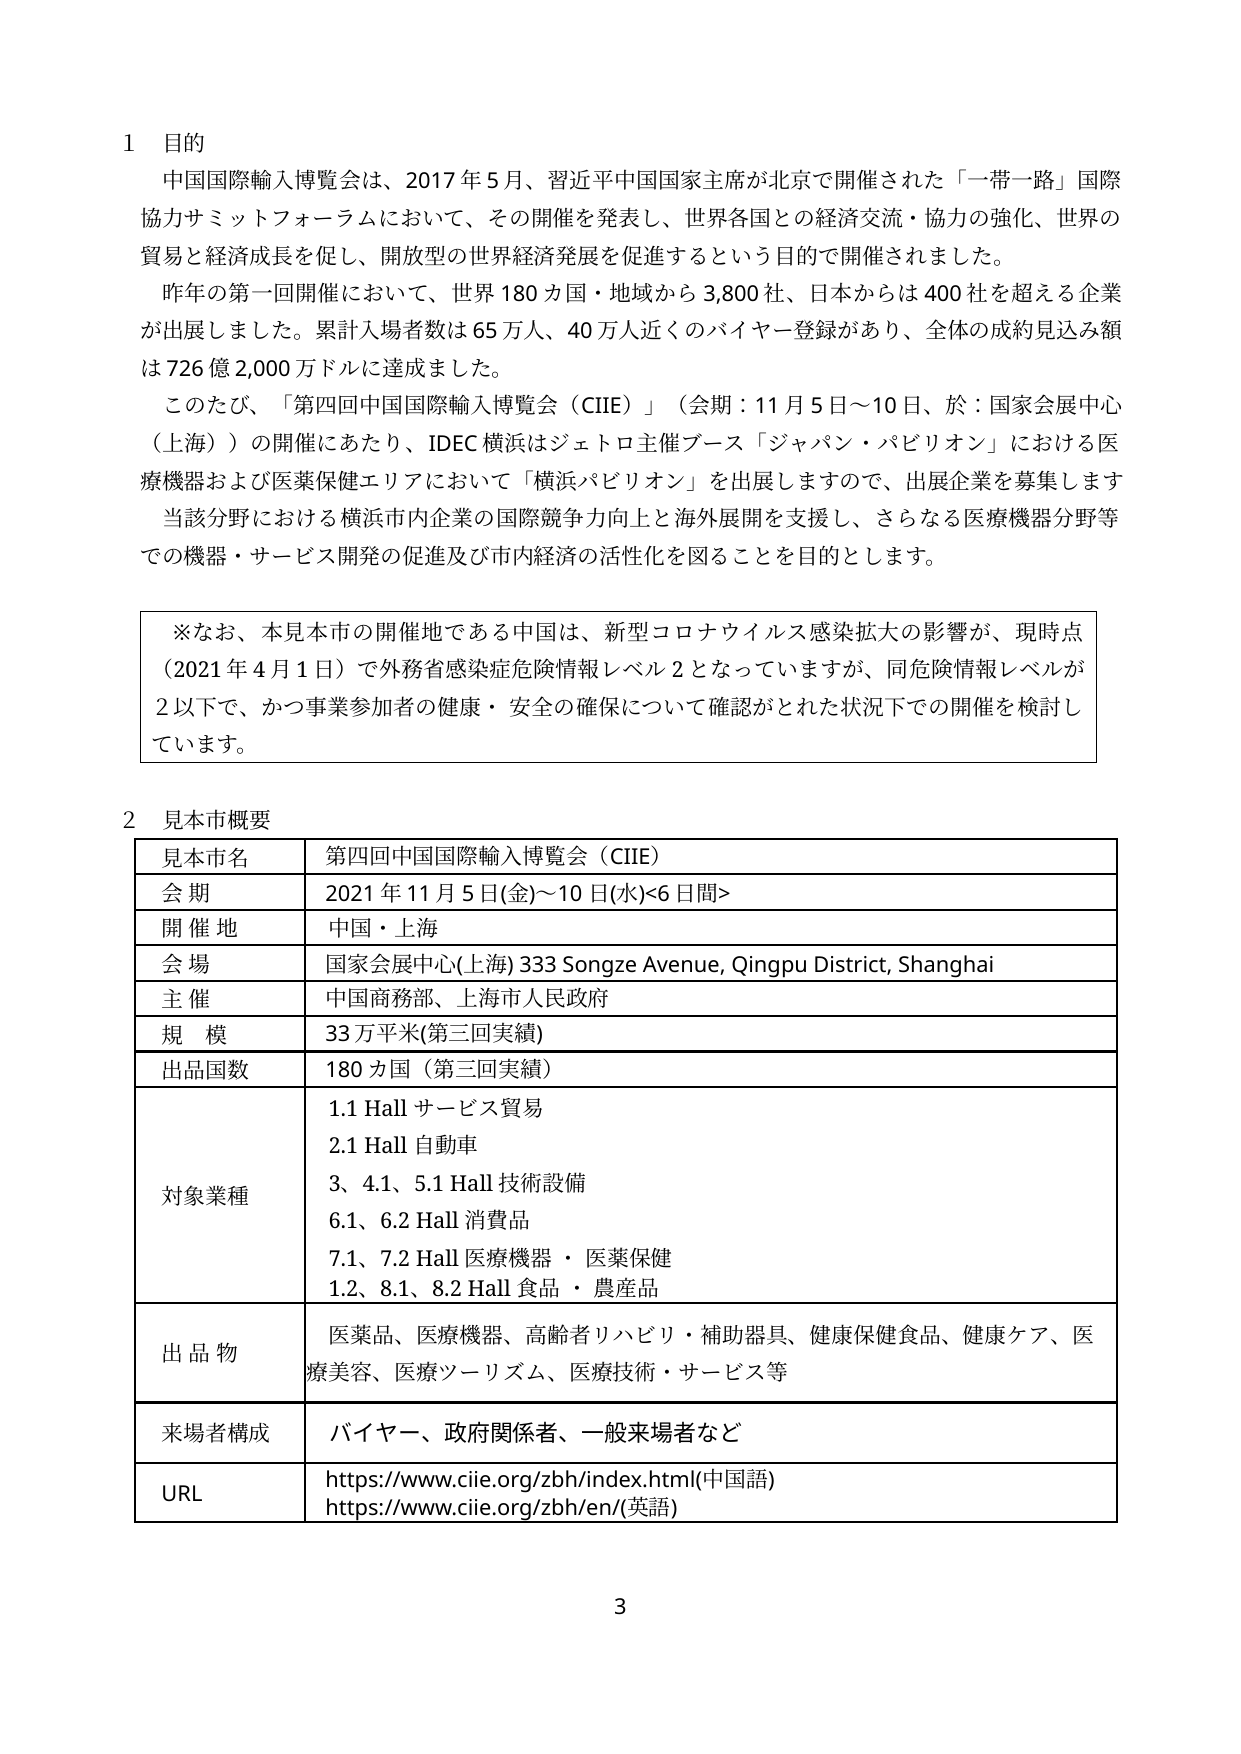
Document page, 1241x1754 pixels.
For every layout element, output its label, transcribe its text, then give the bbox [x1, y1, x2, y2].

table_cell 中国商務部、上海市人民政府 [306, 982, 1116, 1015]
table_cell 規 模 [136, 1017, 304, 1050]
table_cell 開 催 地 [136, 911, 304, 944]
table_cell バイヤー、政府関係者、一般来場者など [306, 1404, 1116, 1462]
table_header 見本市名 [136, 840, 304, 873]
table_cell 国家会展中心(上海) 333 Songze Avenue, Qingpu District, Shanghai [306, 946, 1116, 979]
table_cell 出 品 物 [136, 1304, 304, 1401]
table_cell 来場者構成 [136, 1404, 304, 1462]
table_cell 2021年11月5日(金)～10 日(水)<6日間> [306, 875, 1116, 909]
table_header ※なお、本見本市の開催地である中国は、新型コロナウイルス感染拡大の影響が、現時点（2021年4月1日）で外務省感染症危険情報レベル2となっていますが、同危険情報レベルが２以下で、かつ事業参加者の健康・ 安全の確保について確認がとれた状況下での開催を検討しています。 [141, 612, 1096, 762]
table_cell https://www.ciie.org/zbh/index.html(中国語) https://www.ciie.org/zbh/en/(英語) [306, 1464, 1116, 1521]
table_cell 医薬品、医療機器、高齢者リハビリ・補助器具、健康保健食品、健康ケア、医 療美容、医療ツーリズム、医療技術・サービス等 [306, 1304, 1116, 1401]
text 中国国際輸入博覧会は、2017年5月、習近平中国国家主席が北京で開催された「一帯一路」国際協力サミットフォーラムにおいて、その開催を発表し、世界各国との経済交流・協力の強化、世界の貿易と経済成長を促し、開放型の世界経済発展を促進するという目的で開催されました。 [118, 161, 1122, 273]
text ２ 見本市概要 [118, 800, 1122, 838]
table_cell 会 期 [136, 875, 304, 909]
table_cell 中国・上海 [306, 911, 1116, 944]
text １ 目的 [118, 123, 1122, 161]
table_cell 180カ国（第三回実績） [306, 1053, 1116, 1086]
text 当該分野における横浜市内企業の国際競争力向上と海外展開を支援し、さらなる医療機器分野等での機器・サービス開発の促進及び市内経済の活性化を図ることを目的とします。 [140, 498, 1122, 573]
text このたび、「第四回中国国際輸入博覧会（CIIE）」（会期：11月5日～10日、於：国家会展中心（上海））の開催にあたり、IDEC横浜はジェトロ主催ブース「ジャパン・パビリオン」における医療機器および医薬保健エリアにおいて「横浜パビリオン」を出展しますので、出展企業を募集します。 [140, 386, 1122, 498]
table_cell URL [136, 1464, 304, 1521]
table_header 第四回中国国際輸入博覧会（CIIE） [306, 840, 1116, 873]
table_cell 出品国数 [136, 1053, 304, 1086]
table_cell 1.1 Hall サービス貿易 2.1 Hall 自動車 3、4.1、5.1 Hall 技術設備 6.1、6.2 Hall 消費品 7.1、7.2 Hall 医療機器 ・ 医薬保健 1.2、8.1、8.2 Hall 食品 ・ 農産品 [306, 1088, 1116, 1302]
table_cell 主 催 [136, 982, 304, 1015]
text 昨年の第一回開催において、世界180カ国・地域から3,800社、日本からは400社を超える企業が出展しました。累計入場者数は65万人、40万人近くのバイヤー登録があり、全体の成約見込み額は726億2,000万ドルに達成ました。 [140, 273, 1122, 386]
table_cell 対象業種 [136, 1088, 304, 1302]
table_cell 33万平米(第三回実績) [306, 1017, 1116, 1050]
table_cell 会 場 [136, 946, 304, 979]
